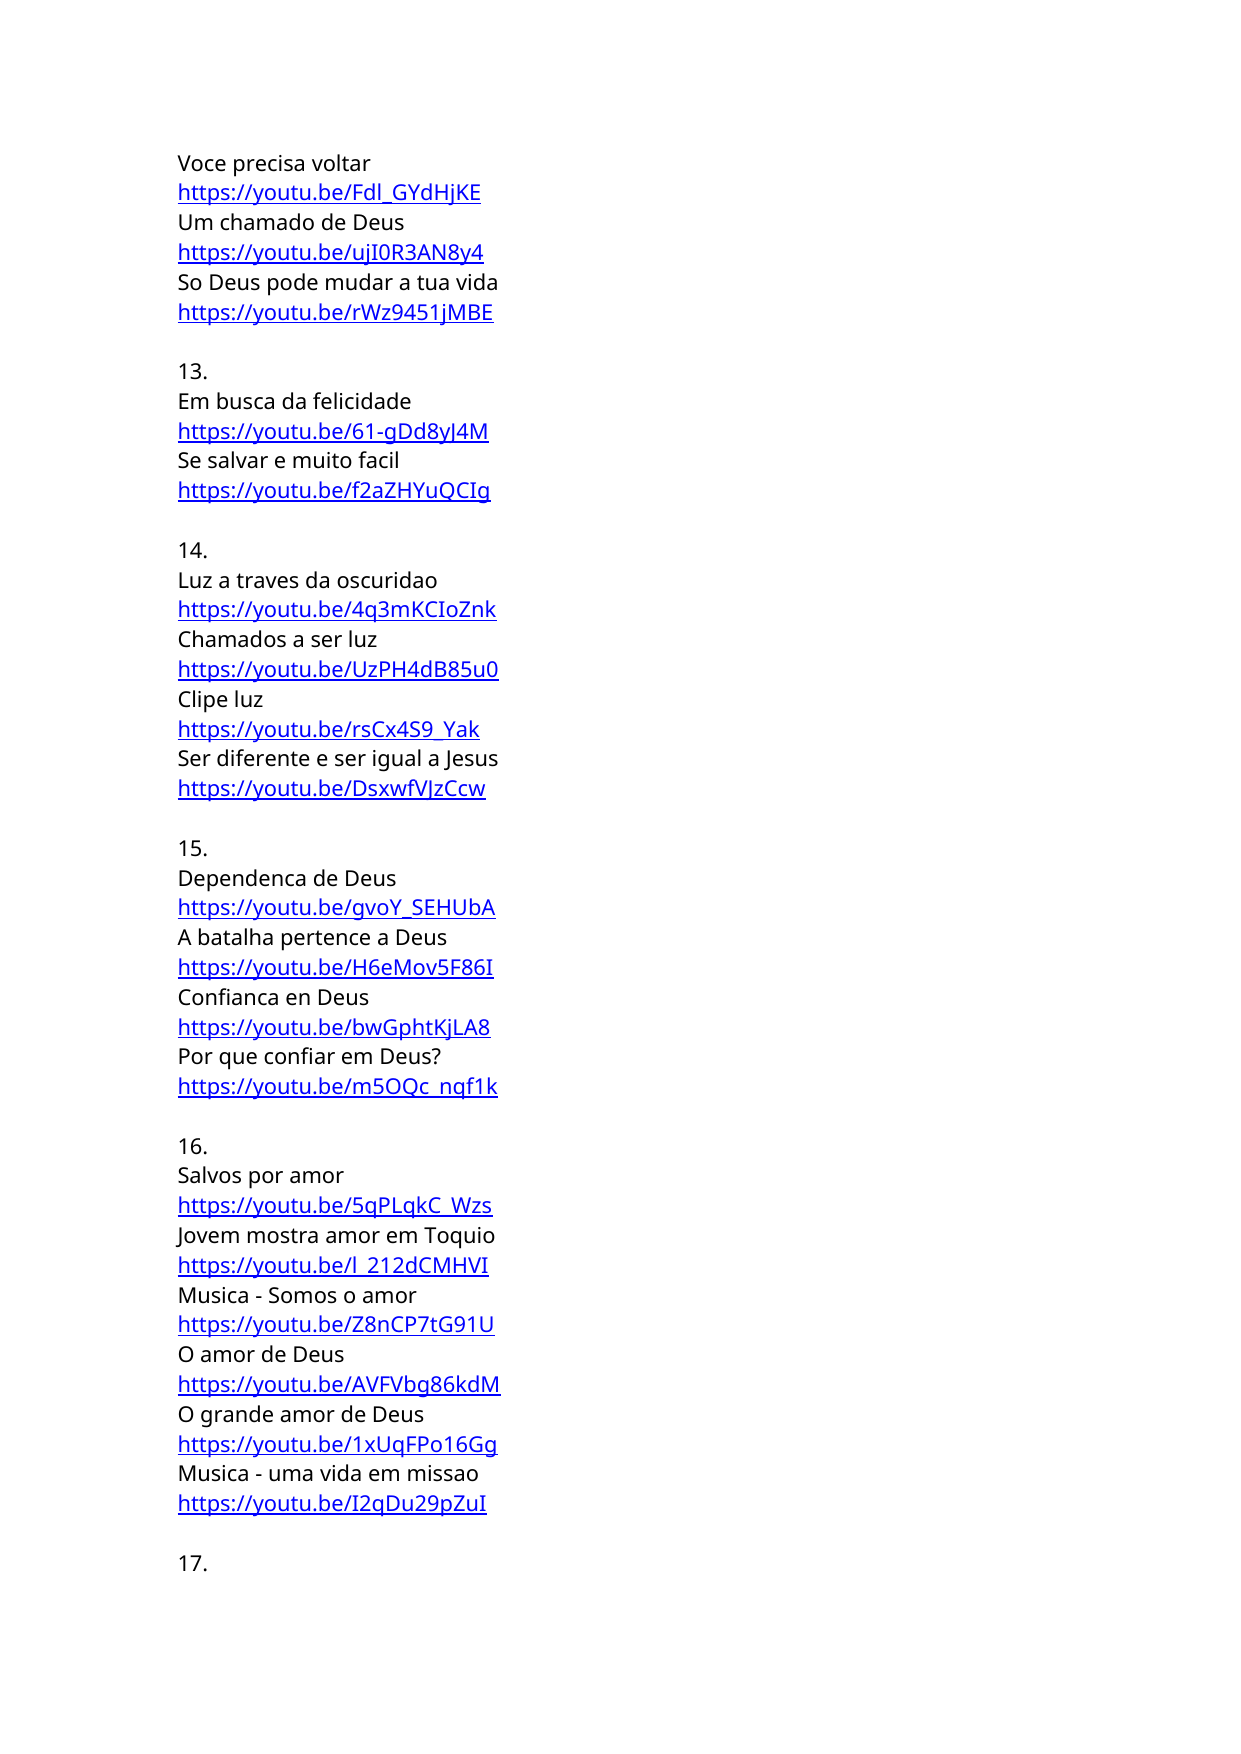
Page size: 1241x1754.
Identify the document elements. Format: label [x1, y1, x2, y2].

text [177, 148, 1063, 1578]
